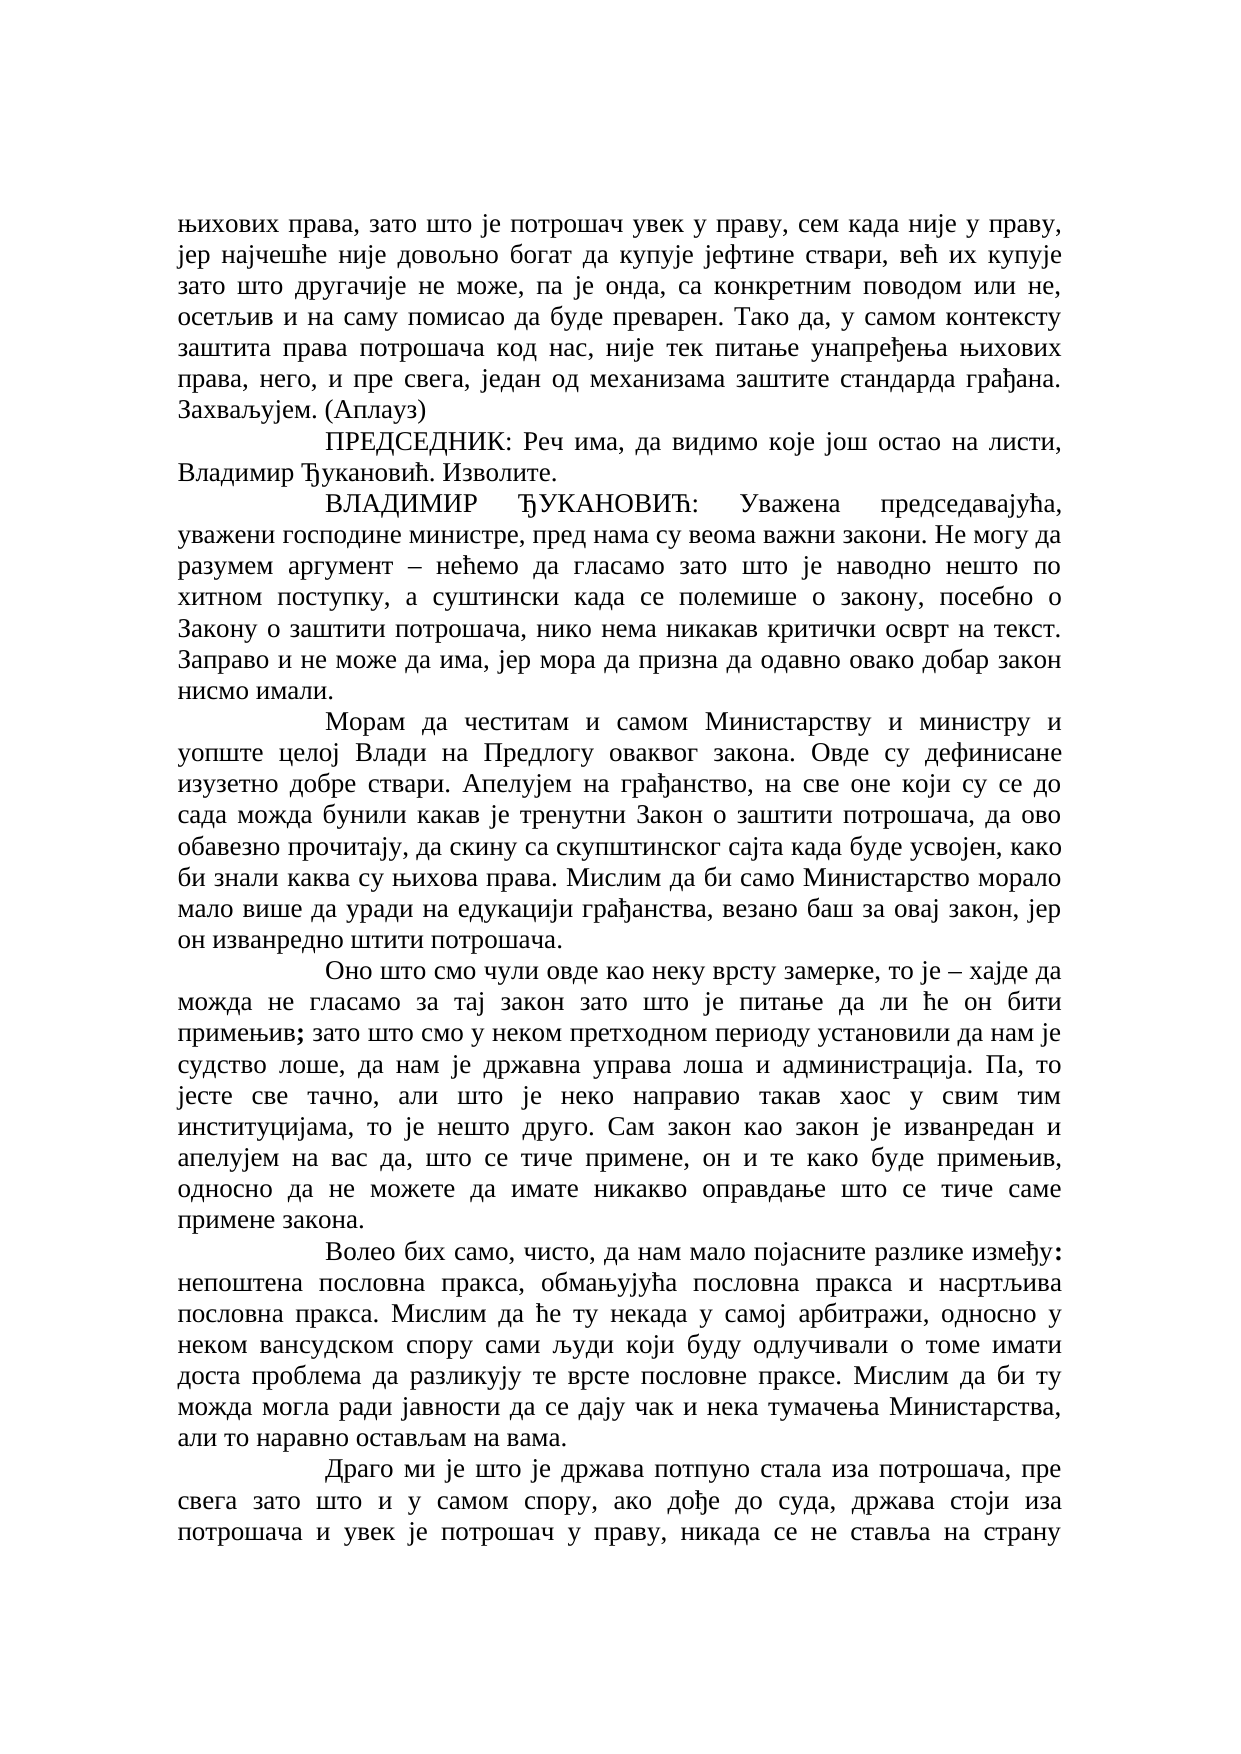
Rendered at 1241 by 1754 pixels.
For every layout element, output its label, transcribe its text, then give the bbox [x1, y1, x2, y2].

text Волео бих само, чисто, да нам мало појасните разлике између: непоштена пословна пракса, обмањујућа пословна пракса и насртљива пословна пракса. Мислим да ће ту некада у самој арбитражи, односно у неком вансудском спору сами људи који буду одлучивали о томе имати доста проблема да разликују те врсте пословне праксе. Мислим да би ту можда могла ради јавности да се дају чак и нека тумачења Министарства, али то наравно остављам на вама. [177, 1234, 1063, 1453]
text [177, 207, 1063, 425]
text ВЛАДИМИР ЂУКАНОВИЋ: Уважена председавајућа, уважени господине министре, пред нама су веома важни закони. Не могу да разумем аргумент – нећемо да гласамо зато што је наводно нешто по хитном поступку, а суштински када се полемише о закону, посебно о Закону о заштити потрошача, нико нема никакав критички осврт на текст. Заправо и не може да има, јер мора да призна да одавно овако добар закон нисмо имали. [177, 487, 1063, 705]
text Морам да честитам и самом Министарству и министру и уопште целој Влади на Предлогу оваквог закона. Овде су дефинисане изузетно добре ствари. Апелујем на грађанство, на све оне који су се до сада можда бунили какав је тренутни Закон о заштити потрошача, да ово обавезно прочитају, да скину са скупштинског сајта када буде усвојен, како би знали каква су њихова права. Мислим да би само Министарство морало мало више да уради на едукацији грађанства, везано баш за овај закон, јер он изванредно штити потрошача. [177, 705, 1063, 954]
text Оно што смо чули овде као неку врсту замерке, то је – хајде да можда не гласамо за тај закон зато што је питање да ли ће он бити примењив; зато што смо у неком претходном периоду установили да нам је судство лоше, да нам је државна управа лоша и администрација. Па, то јесте све тачно, али што је неко направио такав хаос у свим тим институцијама, то је нешто друго. Сам закон као закон је изванредан и апелујем на вас да, што се тиче примене, он и те како буде примењив, односно да не можете да имате никакво оправдање што се тиче саме примене закона. [177, 954, 1063, 1234]
text ПРЕДСЕДНИК: Реч има, да видимо које још остао на листи, Владимир Ђукановић. Изволите. [177, 425, 1063, 487]
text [177, 1453, 1063, 1546]
